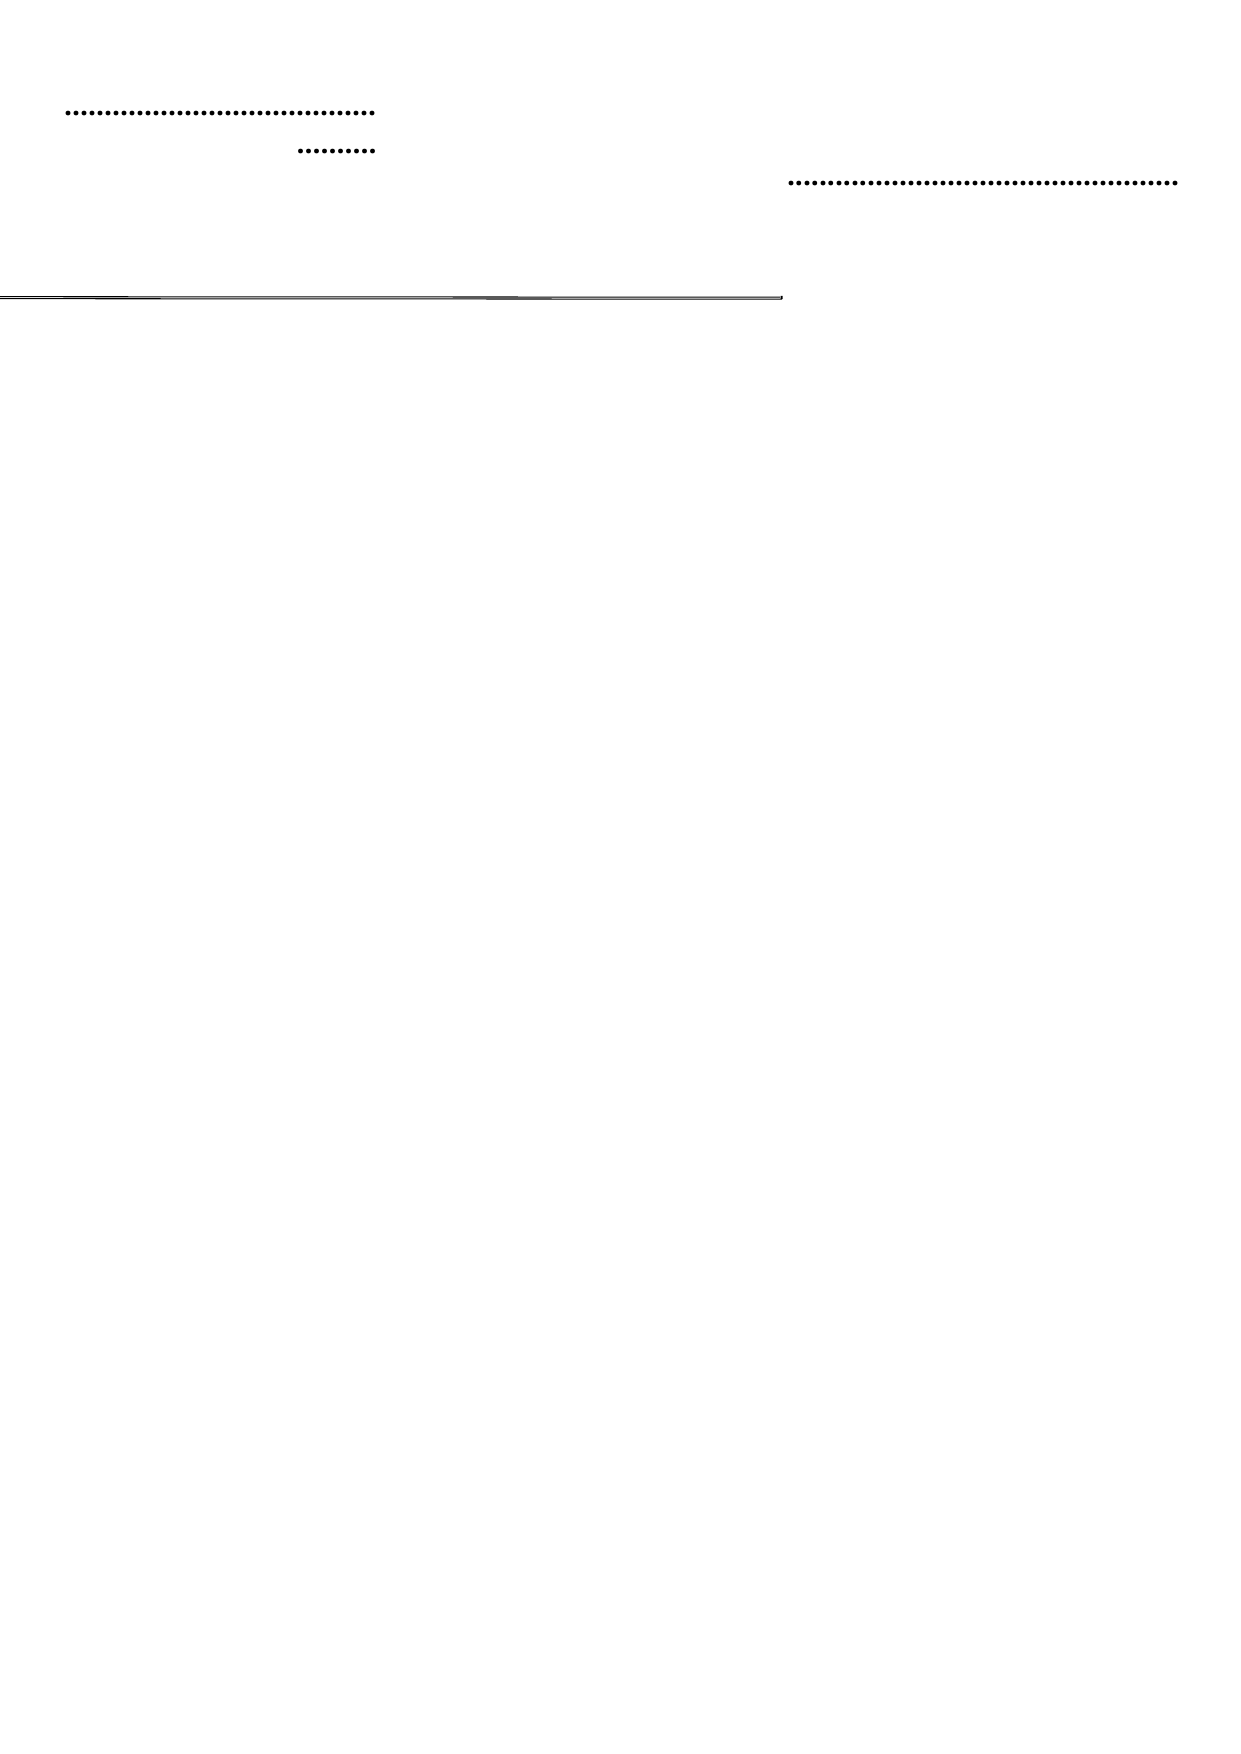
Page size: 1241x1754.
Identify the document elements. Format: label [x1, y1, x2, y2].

text [61, 85, 377, 162]
text [658, 155, 1180, 194]
